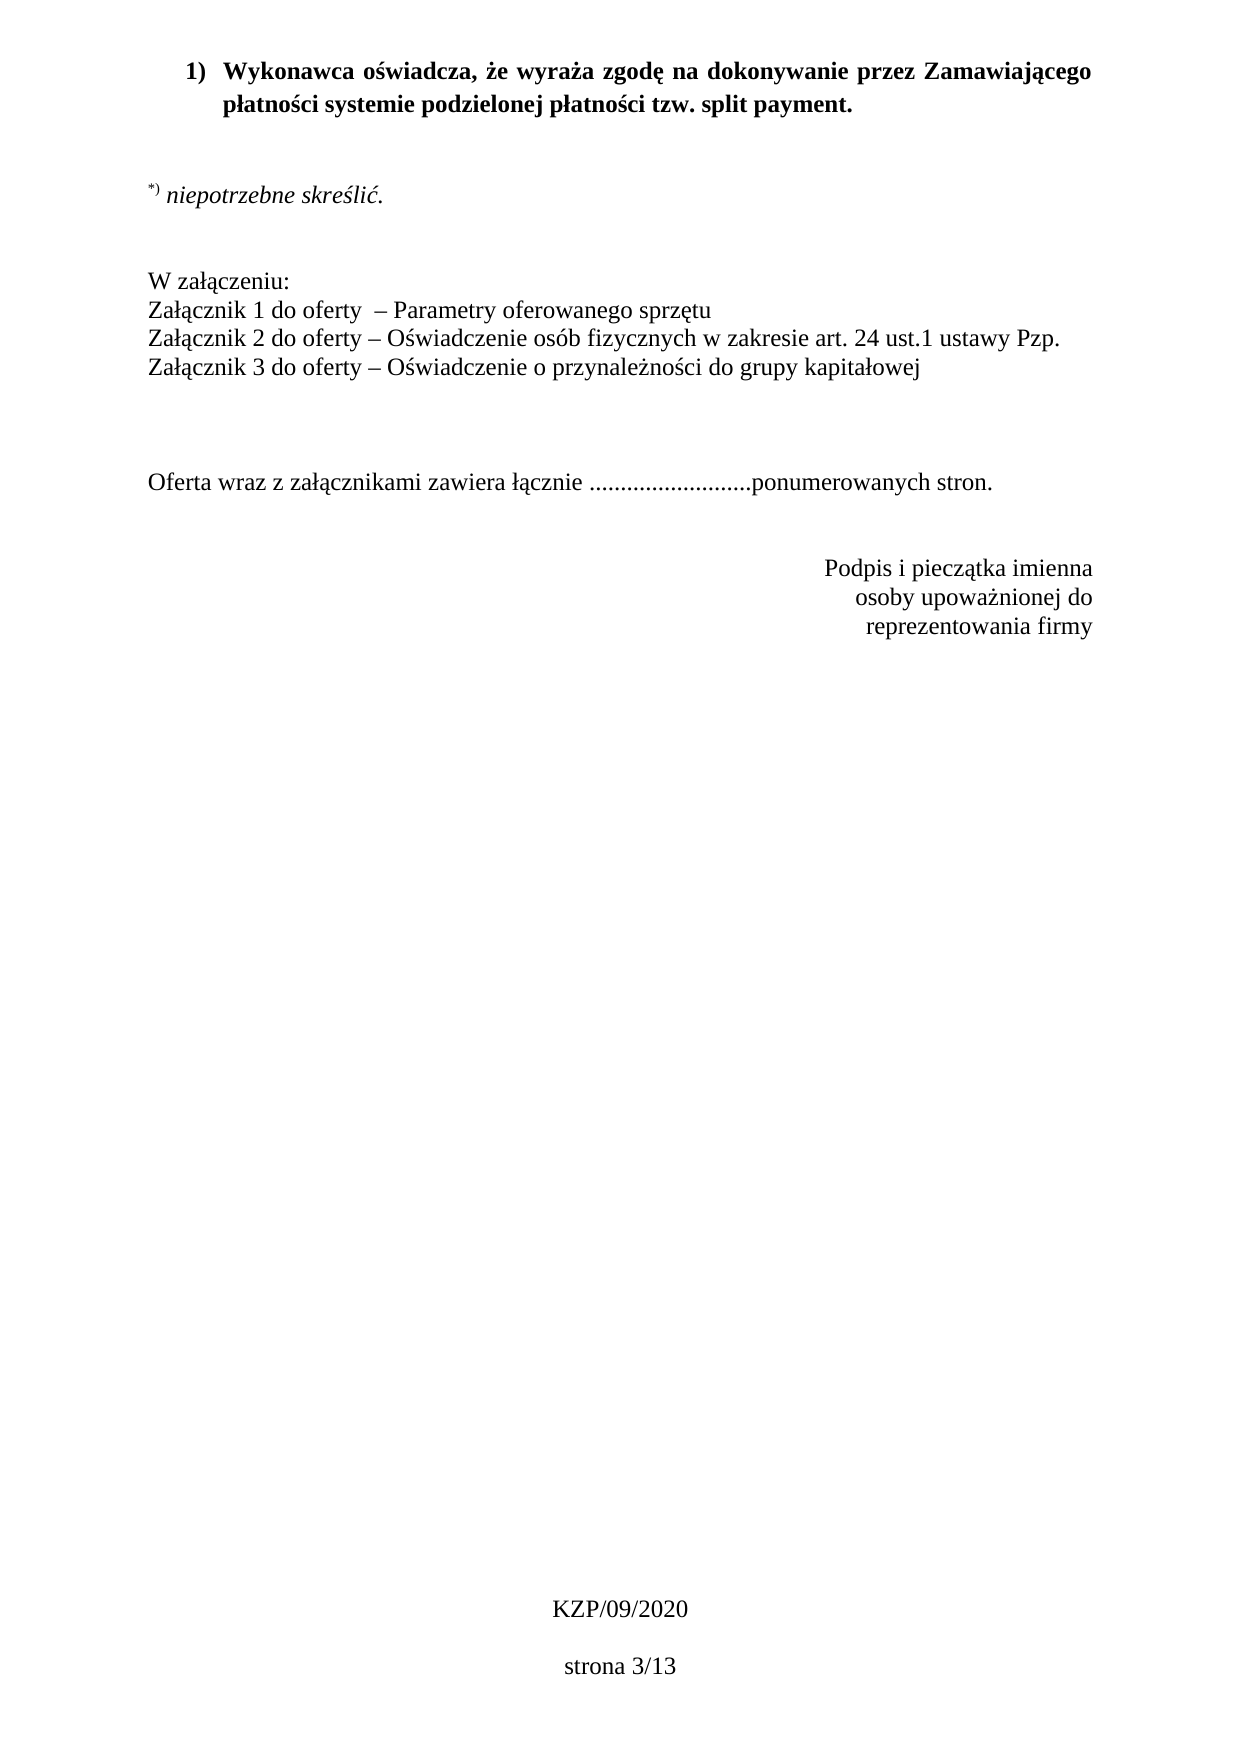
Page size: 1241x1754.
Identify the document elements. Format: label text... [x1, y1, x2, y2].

text *) niepotrzebne skreślić. [148, 180, 1093, 208]
text osoby upoważnionej do [148, 582, 1093, 611]
text Załącznik 3 do oferty – Oświadczenie o przynależności do grupy kapitałowej [148, 352, 1093, 381]
text W załączeniu: [148, 266, 1093, 295]
list Wykonawca oświadcza, że wyraża zgodę na dokonywanie przez Zamawiającego płatności systemie podzielonej płatności tzw. split payment. [185, 56, 1093, 118]
text Podpis i pieczątka imienna [148, 553, 1093, 582]
text Załącznik 1 do oferty – Parametry oferowanego sprzętu [148, 295, 1093, 323]
text Załącznik 2 do oferty – Oświadczenie osób fizycznych w zakresie art. 24 ust.1 ustawy Pzp. [148, 323, 1093, 352]
text reprezentowania firmy [148, 611, 1093, 640]
text Oferta wraz z załącznikami zawiera łącznie ..........................ponumerowanych stron. [148, 467, 1093, 496]
